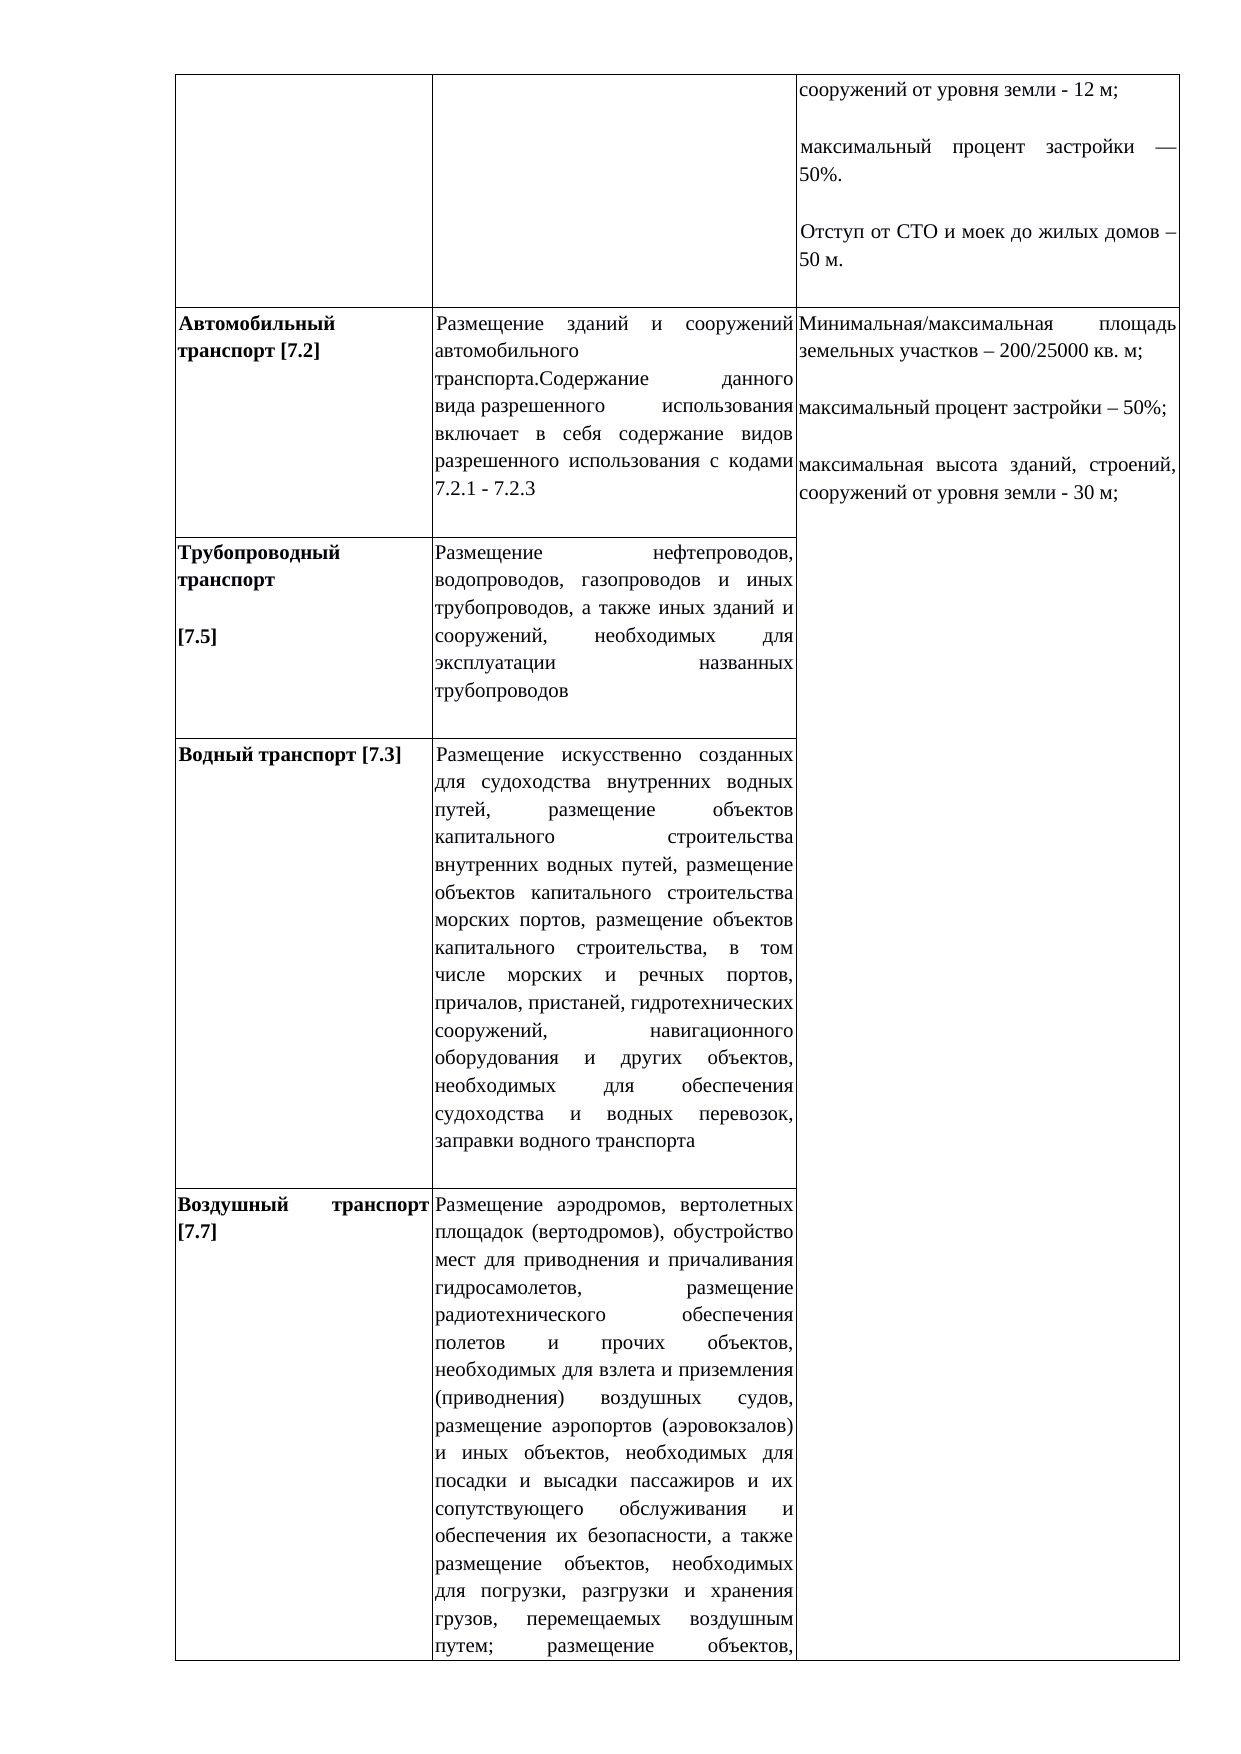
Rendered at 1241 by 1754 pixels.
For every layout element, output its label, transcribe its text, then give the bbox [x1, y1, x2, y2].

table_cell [797, 75, 1179, 307]
table_cell Размещение искусственно созданных для судоходства внутренних водных путей, размещение объектов капитального строительства внутренних водных путей, размещение объектов капитального строительства морских портов, размещение объектов капитального строительства, в том числе морских и речных портов, причалов, пристаней, гидротехнических сооружений, навигационного оборудования и других объектов, необходимых для обеспечения судоходства и водных перевозок, заправки водного транспорта [433, 739, 796, 1188]
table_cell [433, 1189, 796, 1660]
table_cell Минимальная/максимальная площадь земельных участков – 200/25000 кв. м; максимальный процент застройки – 50%; максимальная высота зданий, строений, сооружений от уровня земли - 30 м; [797, 308, 1179, 1660]
table_cell Автомобильный транспорт [7.2] [176, 308, 432, 536]
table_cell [176, 75, 432, 307]
table_cell Трубопроводный транспорт [7.5] [176, 538, 432, 738]
table_cell Размещение зданий и сооружений автомобильного транспорта.Содержание данного вида разрешенного использования включает в себя содержание видов разрешенного использования с кодами 7.2.1 - 7.2.3 [433, 308, 796, 536]
table_cell Водный транспорт [7.3] [176, 739, 432, 1188]
table_cell Размещение нефтепроводов, водопроводов, газопроводов и иных трубопроводов, а также иных зданий и сооружений, необходимых для эксплуатации названных трубопроводов [433, 538, 796, 738]
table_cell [176, 1189, 432, 1660]
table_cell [433, 75, 796, 307]
